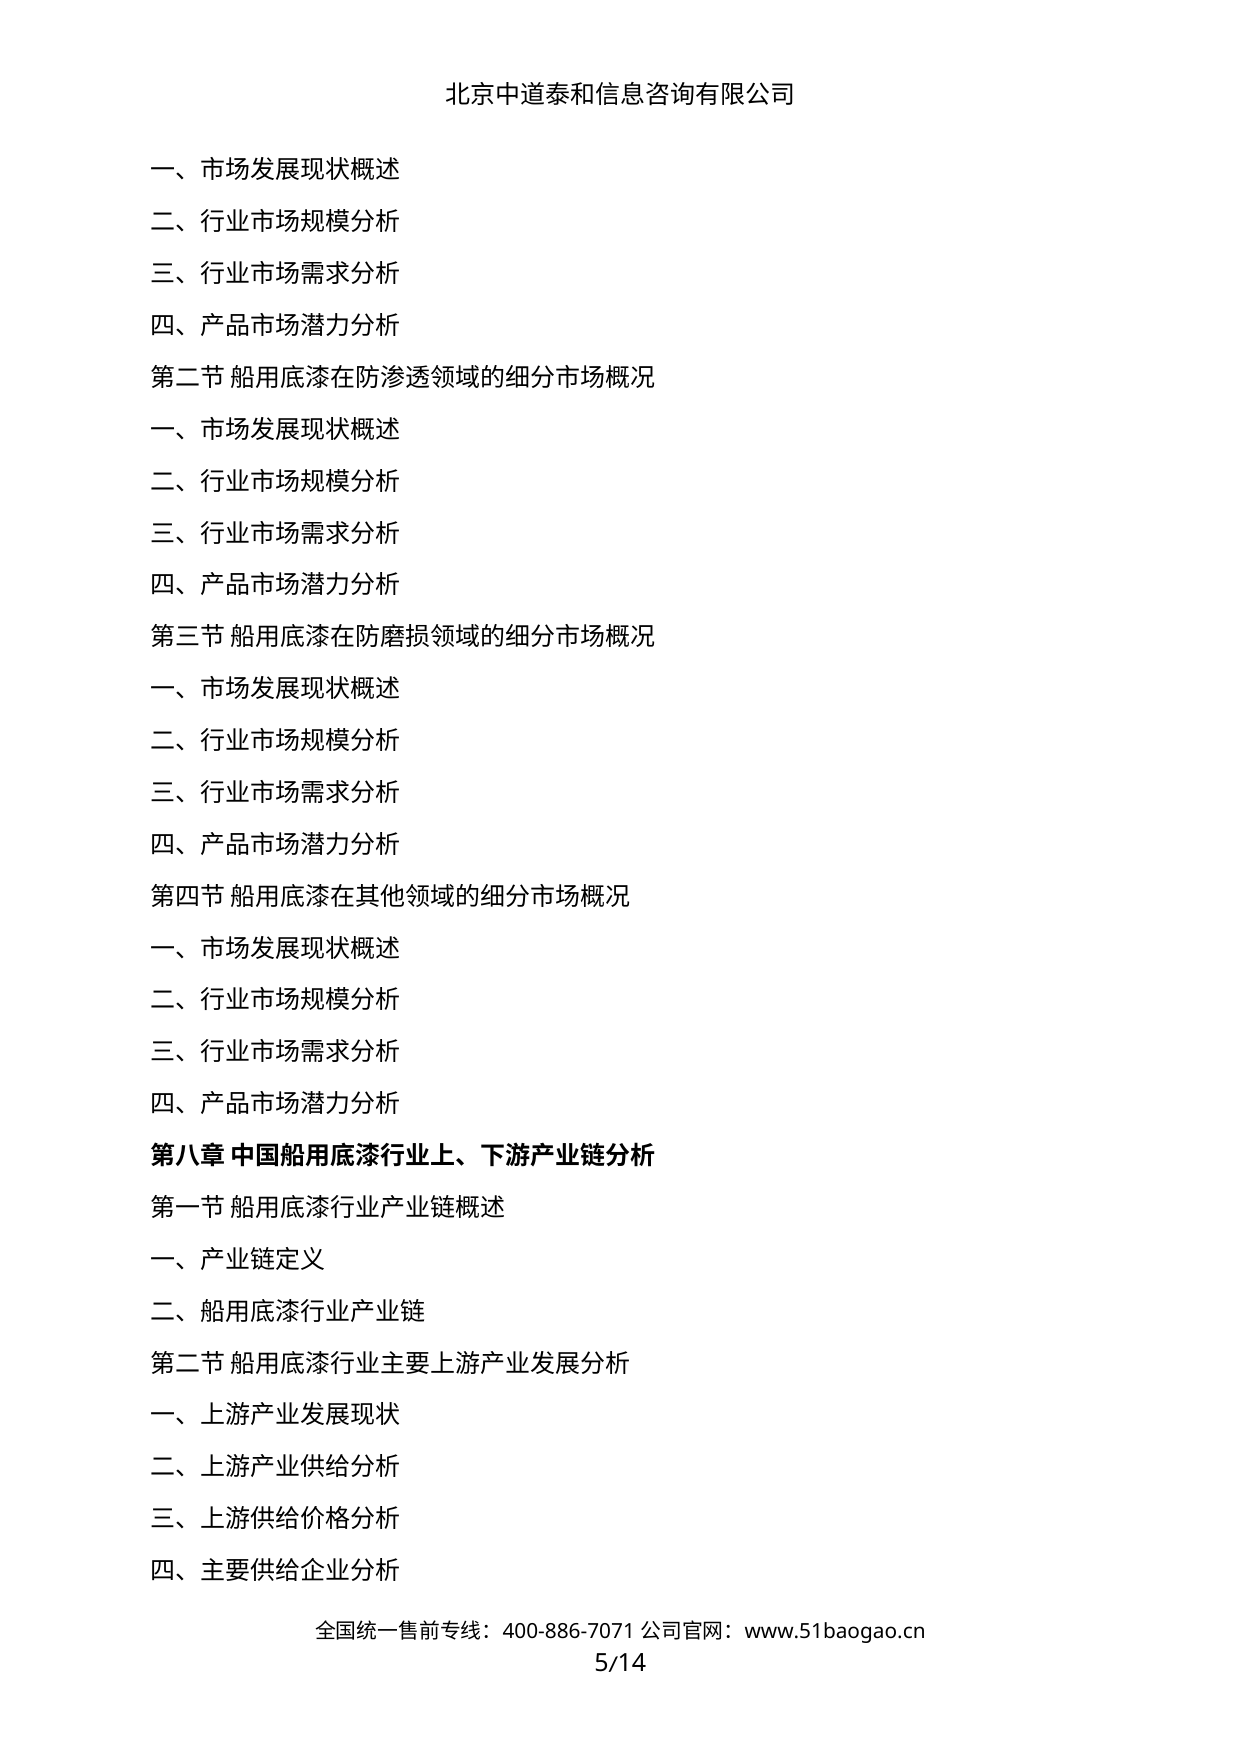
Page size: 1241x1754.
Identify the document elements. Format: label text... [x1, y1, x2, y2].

text 二、行业市场规模分析 [150, 461, 1090, 497]
text 第八章 中国船用底漆行业上、下游产业链分析 [150, 1136, 1090, 1172]
text 四、主要供给企业分析 [150, 1551, 1090, 1587]
text 二、行业市场规模分析 [150, 721, 1090, 757]
text 一、产业链定义 [150, 1239, 1090, 1276]
text 三、行业市场需求分析 [150, 772, 1090, 809]
text 四、产品市场潜力分析 [150, 565, 1090, 601]
text 第二节 船用底漆行业主要上游产业发展分析 [150, 1343, 1090, 1379]
text 二、上游产业供给分析 [150, 1447, 1090, 1483]
text 二、船用底漆行业产业链 [150, 1291, 1090, 1327]
text 二、行业市场规模分析 [150, 202, 1090, 238]
text 三、上游供给价格分析 [150, 1499, 1090, 1535]
text 一、市场发展现状概述 [150, 409, 1090, 446]
text 第二节 船用底漆在防渗透领域的细分市场概况 [150, 357, 1090, 394]
text 四、产品市场潜力分析 [150, 306, 1090, 342]
text 三、行业市场需求分析 [150, 1032, 1090, 1068]
text 四、产品市场潜力分析 [150, 824, 1090, 861]
text 一、市场发展现状概述 [150, 928, 1090, 964]
text 三、行业市场需求分析 [150, 254, 1090, 290]
text 第四节 船用底漆在其他领域的细分市场概况 [150, 876, 1090, 912]
text 二、行业市场规模分析 [150, 980, 1090, 1016]
text 第一节 船用底漆行业产业链概述 [150, 1187, 1090, 1224]
text 一、上游产业发展现状 [150, 1395, 1090, 1431]
text 四、产品市场潜力分析 [150, 1084, 1090, 1120]
text 三、行业市场需求分析 [150, 513, 1090, 549]
text 第三节 船用底漆在防磨损领域的细分市场概况 [150, 617, 1090, 653]
text 一、市场发展现状概述 [150, 150, 1090, 186]
text 一、市场发展现状概述 [150, 669, 1090, 705]
